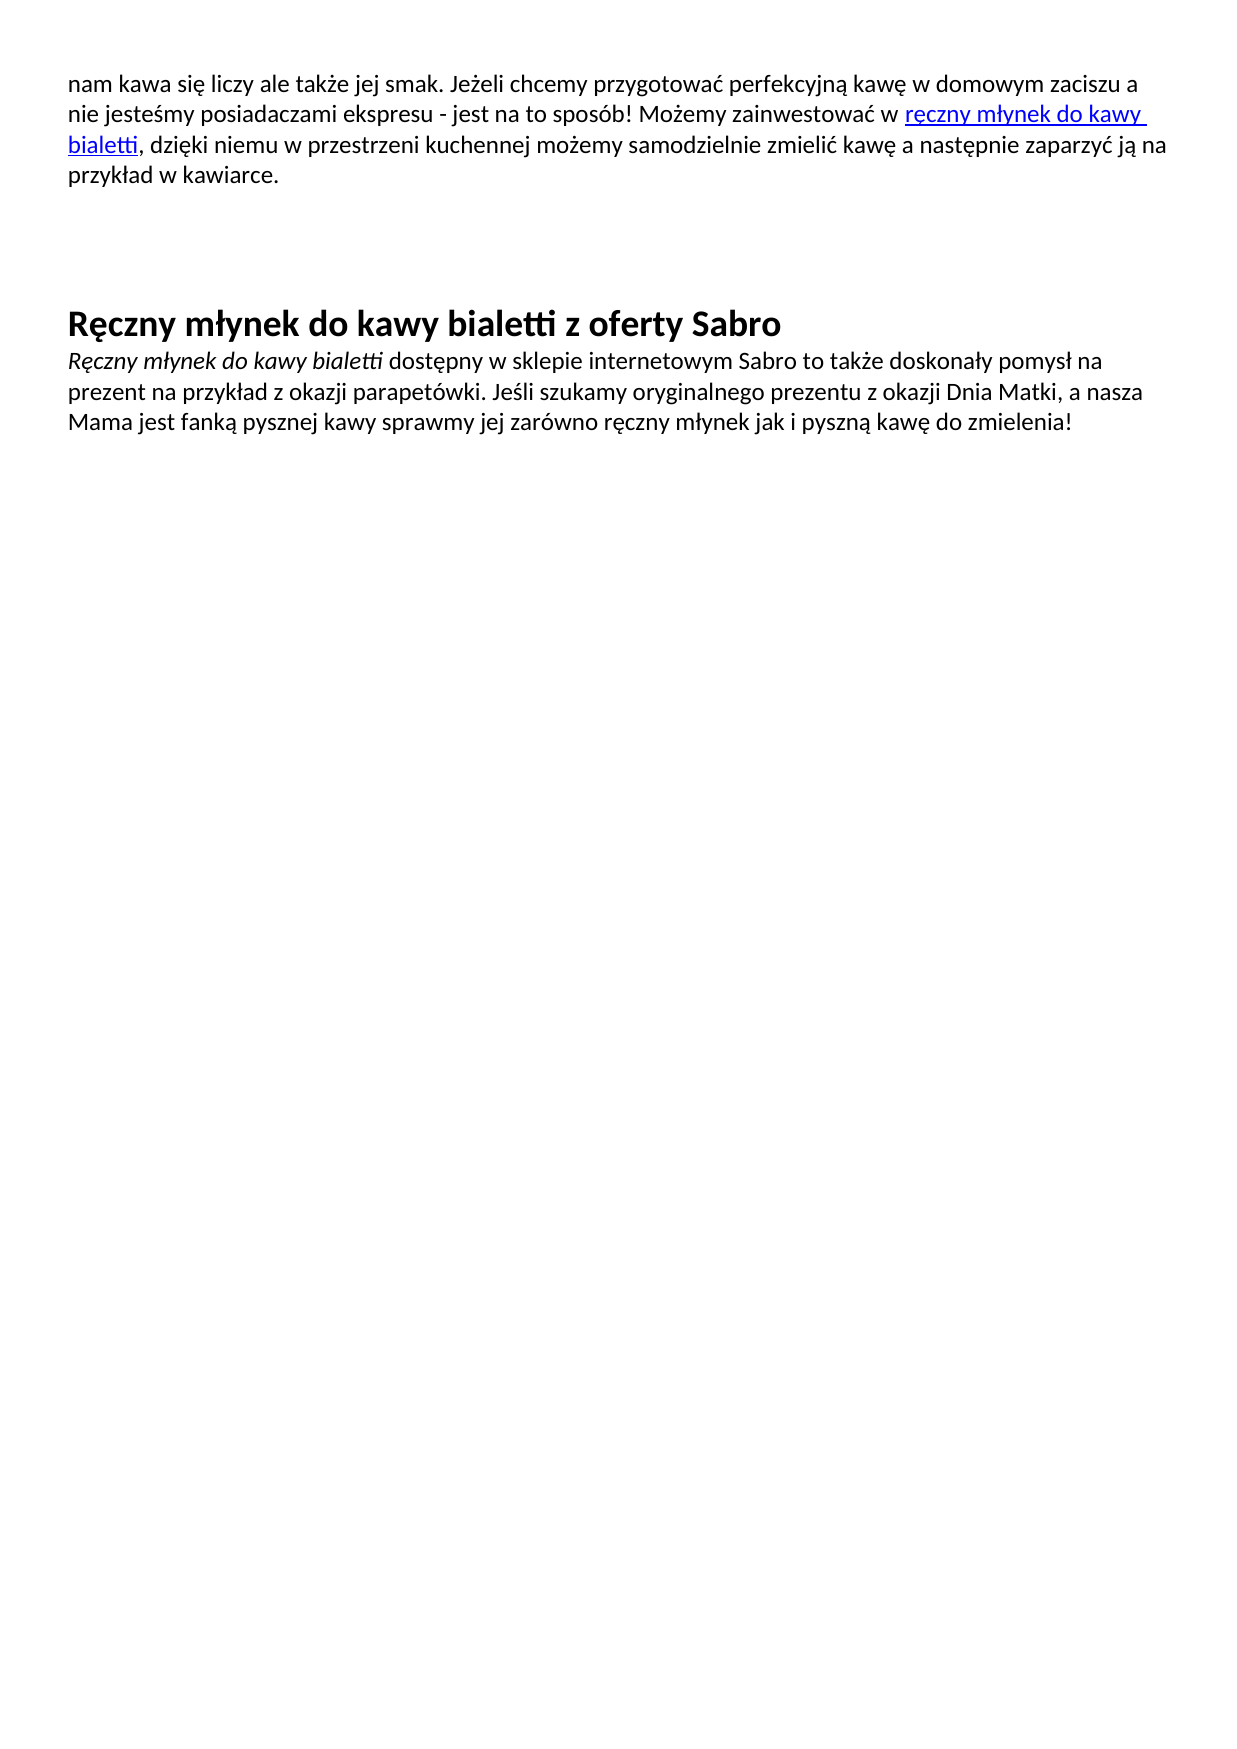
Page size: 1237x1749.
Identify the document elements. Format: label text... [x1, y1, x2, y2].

text Ręczny młynek do kawy bialetti dostępny w sklepie internetowym Sabro to także doskonały pomysł na prezent na przykład z okazji parapetówki. Jeśli szukamy oryginalnego prezentu z okazji Dnia Matki, a nasza Mama jest fanką pysznej kawy sprawmy jej zarówno ręczny młynek jak i pyszną kawę do zmielenia! [68, 345, 1169, 437]
text Ręczny młynek do kawy bialetti z oferty Sabro [68, 299, 1169, 345]
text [68, 68, 1169, 190]
